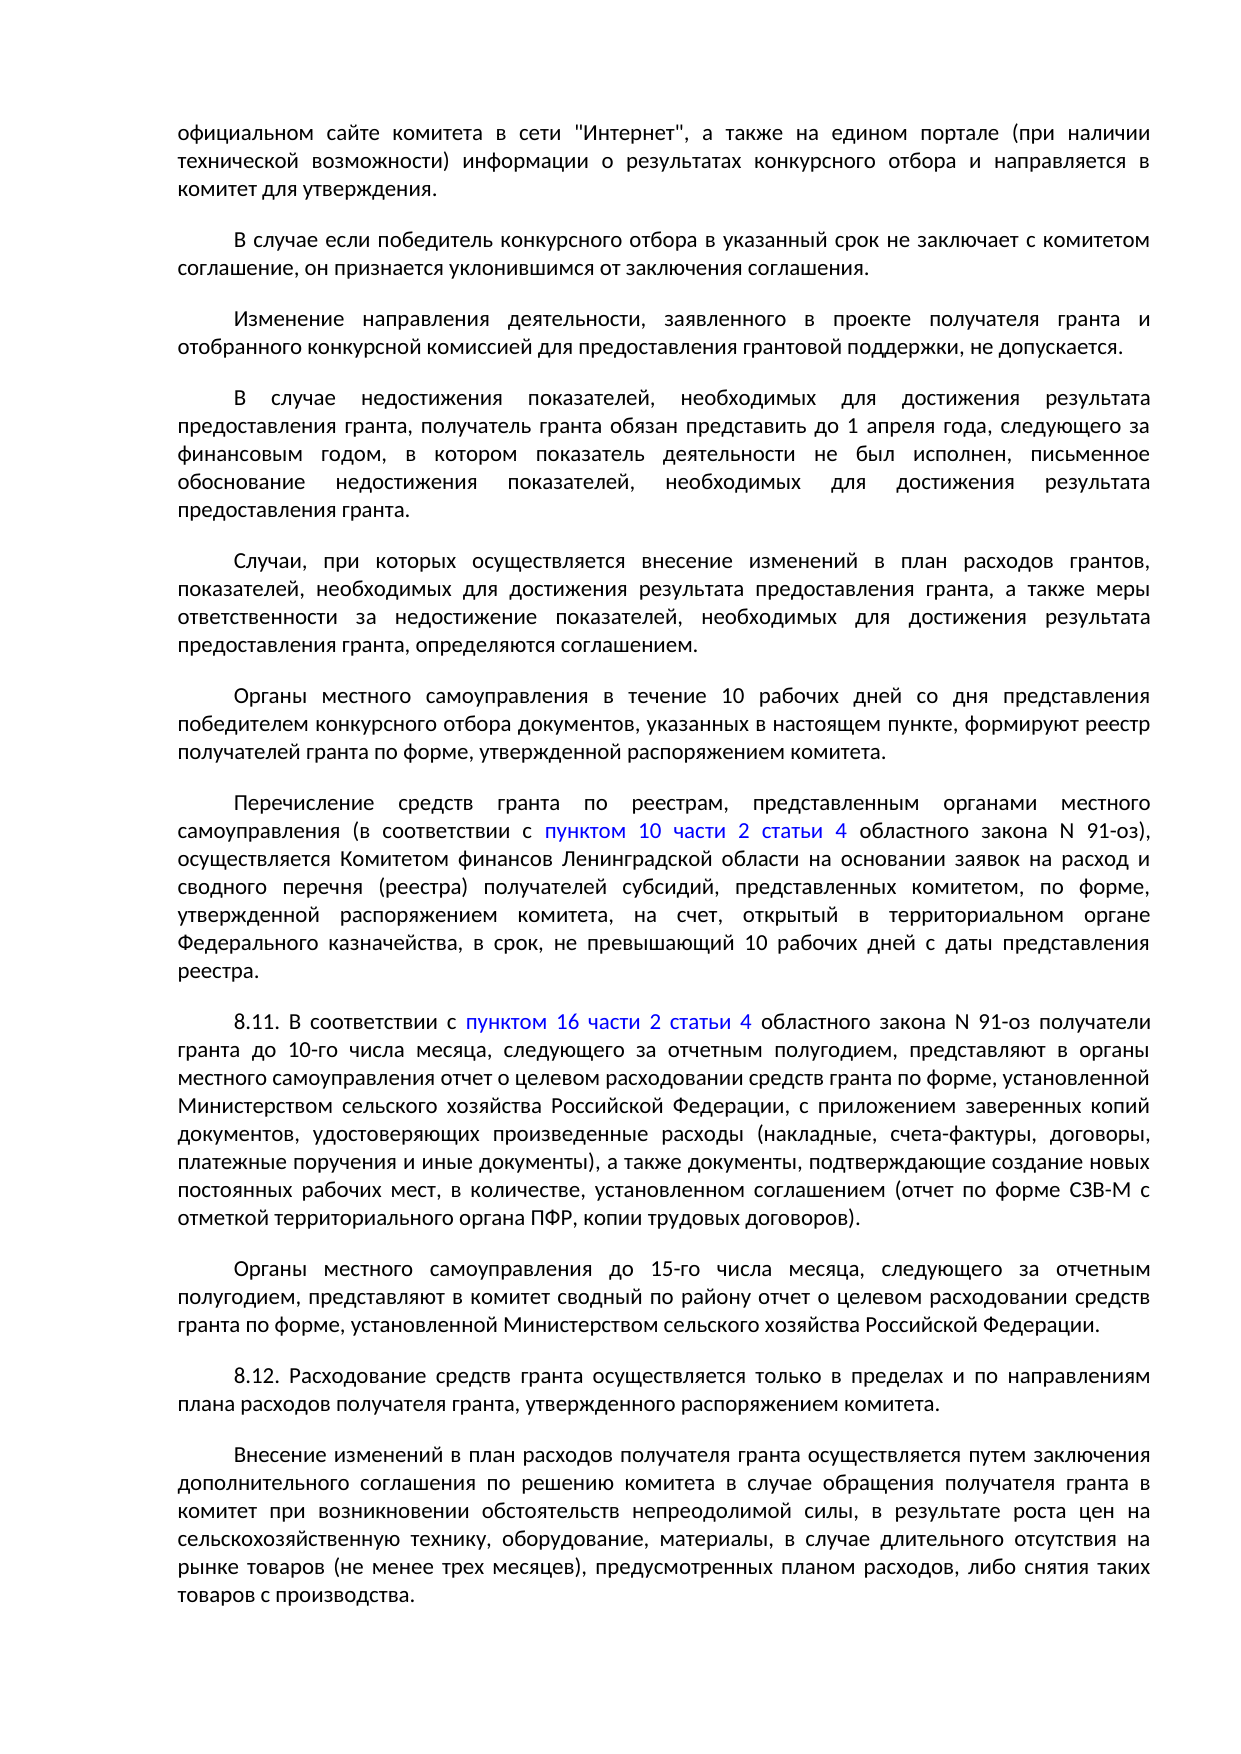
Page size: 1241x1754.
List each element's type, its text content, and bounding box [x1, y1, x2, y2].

text 8.12. Расходование средств гранта осуществляется только в пределах и по направлениям плана расходов получателя гранта, утвержденного распоряжением комитета. [177, 1361, 1152, 1417]
text 8.11. В соответствии с пунктом 16 части 2 статьи 4 областного закона N 91-оз получатели гранта до 10-го числа месяца, следующего за отчетным полугодием, представляют в органы местного самоуправления отчет о целевом расходовании средств гранта по форме, установленной Министерством сельского хозяйства Российской Федерации, с приложением заверенных копий документов, удостоверяющих произведенные расходы (накладные, счета-фактуры, договоры, платежные поручения и иные документы), а также документы, подтверждающие создание новых постоянных рабочих мест, в количестве, установленном соглашением (отчет по форме СЗВ-М с отметкой территориального органа ПФР, копии трудовых договоров). [177, 1007, 1152, 1231]
text Органы местного самоуправления до 15-го числа месяца, следующего за отчетным полугодием, представляют в комитет сводный по району отчет о целевом расходовании средств гранта по форме, установленной Министерством сельского хозяйства Российской Федерации. [177, 1254, 1152, 1338]
text В случае если победитель конкурсного отбора в указанный срок не заключает с комитетом соглашение, он признается уклонившимся от заключения соглашения. [177, 225, 1152, 281]
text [177, 118, 1152, 202]
text Внесение изменений в план расходов получателя гранта осуществляется путем заключения дополнительного соглашения по решению комитета в случае обращения получателя гранта в комитет при возникновении обстоятельств непреодолимой силы, в результате роста цен на сельскохозяйственную технику, оборудование, материалы, в случае длительного отсутствия на рынке товаров (не менее трех месяцев), предусмотренных планом расходов, либо снятия таких товаров с производства. [177, 1440, 1152, 1608]
text Органы местного самоуправления в течение 10 рабочих дней со дня представления победителем конкурсного отбора документов, указанных в настоящем пункте, формируют реестр получателей гранта по форме, утвержденной распоряжением комитета. [177, 681, 1152, 765]
text Перечисление средств гранта по реестрам, представленным органами местного самоуправления (в соответствии с пунктом 10 части 2 статьи 4 областного закона N 91-оз), осуществляется Комитетом финансов Ленинградской области на основании заявок на расход и сводного перечня (реестра) получателей субсидий, представленных комитетом, по форме, утвержденной распоряжением комитета, на счет, открытый в территориальном органе Федерального казначейства, в срок, не превышающий 10 рабочих дней с даты представления реестра. [177, 788, 1152, 984]
text В случае недостижения показателей, необходимых для достижения результата предоставления гранта, получатель гранта обязан представить до 1 апреля года, следующего за финансовым годом, в котором показатель деятельности не был исполнен, письменное обоснование недостижения показателей, необходимых для достижения результата предоставления гранта. [177, 383, 1152, 523]
text Изменение направления деятельности, заявленного в проекте получателя гранта и отобранного конкурсной комиссией для предоставления грантовой поддержки, не допускается. [177, 304, 1152, 360]
text Случаи, при которых осуществляется внесение изменений в план расходов грантов, показателей, необходимых для достижения результата предоставления гранта, а также меры ответственности за недостижение показателей, необходимых для достижения результата предоставления гранта, определяются соглашением. [177, 546, 1152, 658]
